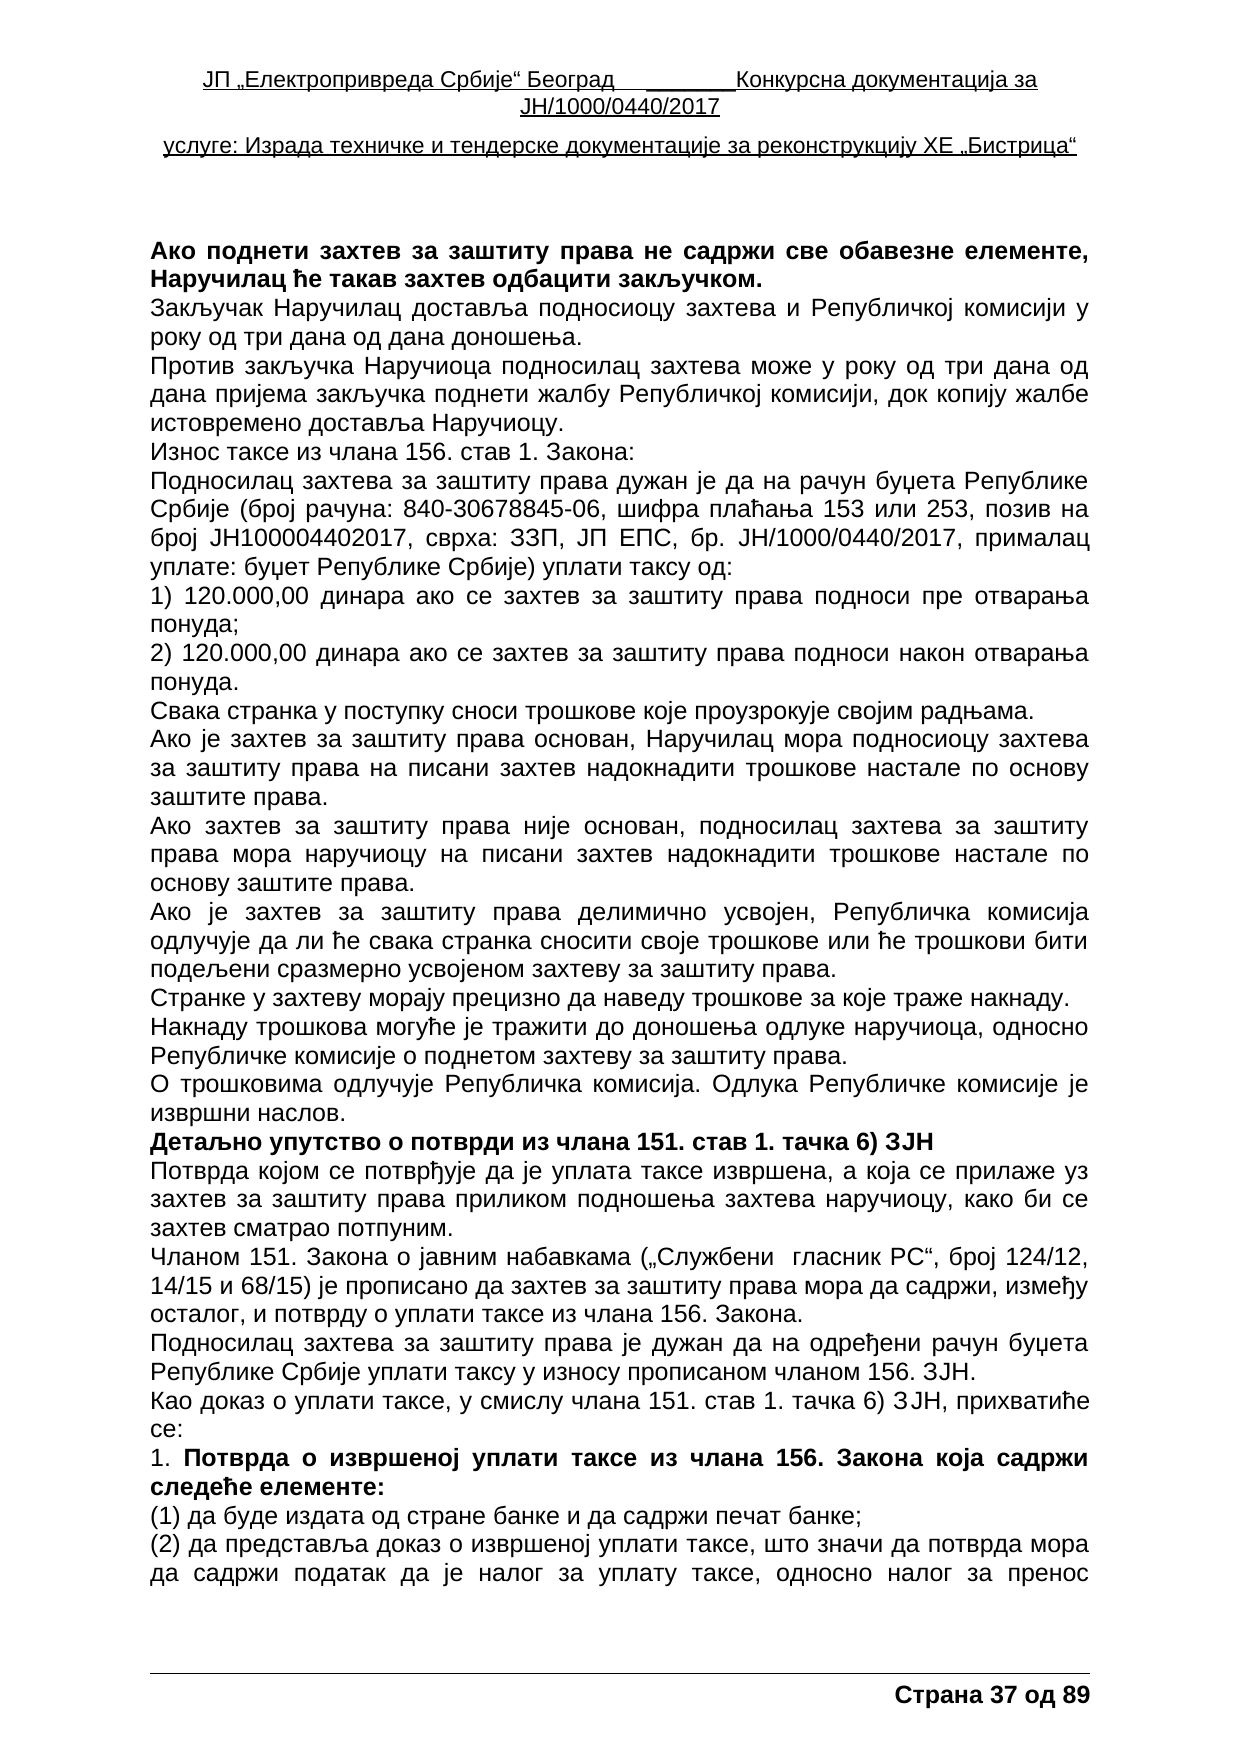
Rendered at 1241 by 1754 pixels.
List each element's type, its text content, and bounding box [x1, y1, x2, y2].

text (1) да буде издата од стране банке и да садржи печат банке; [150, 1501, 1090, 1529]
text Подносилац захтева за заштиту права је дужан да на одређени рачун буџета Републике Србије уплати таксу у износу прописаном чланом 156. ЗЈН. [150, 1328, 1090, 1386]
text Странке у захтеву морају прецизно да наведу трошкове за које траже накнаду. [150, 983, 1090, 1012]
text Чланом 151. Закона о јавним набавкама („Службени гласник РС“, број 124/12, 14/15 и 68/15) је прописано да захтев за заштиту права мора да садржи, између осталог, и потврду о уплати таксе из члана 156. Закона. [150, 1242, 1090, 1328]
text Подносилац захтева за заштиту права дужан је да на рачун буџета Републике Србије (број рачуна: 840-30678845-06, шифра плаћања 153 или 253, позив на број JН100004402017, сврха: ЗЗП, ЈП ЕПС, бр. JН/1000/0440/2017, прималац уплате: буџет Републике Србије) уплати таксу од: [150, 466, 1090, 581]
text Детаљно упутство о потврди из члана 151. став 1. тачка 6) ЗЈН [150, 1127, 1090, 1156]
text Ако захтев за заштиту права није основан, подносилац захтева за заштиту права мора наручиоцу на писани захтев надокнадити трошкове настале по основу заштите права. [150, 811, 1090, 897]
text Против закључка Наручиоца подносилац захтева може у року од три дана од дана пријема закључка поднети жалбу Републичкој комисији, док копију жалбе истовремено доставља Наручиоцу. [150, 351, 1090, 437]
text Закључак Наручилац доставља подносиоцу захтева и Републичкој комисији у року од три дана од дана доношења. [150, 293, 1090, 351]
text Ако је захтев за заштиту права основан, Наручилац мора подносиоцу захтева за заштиту права на писани захтев надокнадити трошкове настале по основу заштите права. [150, 724, 1090, 811]
text 1) 120.000,00 динара ако се захтев за заштиту права подноси пре отварања понуда; [150, 581, 1090, 638]
text О трошковима одлучује Републичка комисија. Одлука Републичке комисије је извршни наслов. [150, 1069, 1090, 1127]
text Ако је захтев за заштиту права делимично усвојен, Републичка комисија одлучује да ли ће свака странка сносити своје трошкове или ће трошкови бити подељени сразмерно усвојеном захтеву за заштиту права. [150, 897, 1090, 983]
text Накнаду трошкова могуће је тражити до доношења одлуке наручиоца, односно Републичке комисије о поднетом захтеву за заштиту права. [150, 1012, 1090, 1069]
text Потврда којом се потврђује да је уплата таксе извршена, а која се прилаже уз захтев за заштиту права приликом подношења захтева наручиоцу, како би се захтев сматрао потпуним. [150, 1156, 1090, 1242]
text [150, 1529, 1090, 1587]
text Износ таксе из члана 156. став 1. Закона: [150, 437, 1090, 466]
text Свака странка у поступку сноси трошкове које проузрокује својим радњама. [150, 696, 1090, 724]
text 1. Потврда о извршеној уплати таксе из члана 156. Закона која садржи следеће елементе: [150, 1443, 1090, 1501]
text 2) 120.000,00 динара ако се захтев за заштиту права подноси након отварања понуда. [150, 638, 1090, 696]
text Као доказ о уплати таксе, у смислу члана 151. став 1. тачка 6) ЗЈН, прихватиће се: [150, 1386, 1090, 1443]
text Ако поднети захтев за заштиту права не садржи све обавезне елементе, Наручилац ће такав захтев одбацити закључком. [150, 236, 1090, 293]
